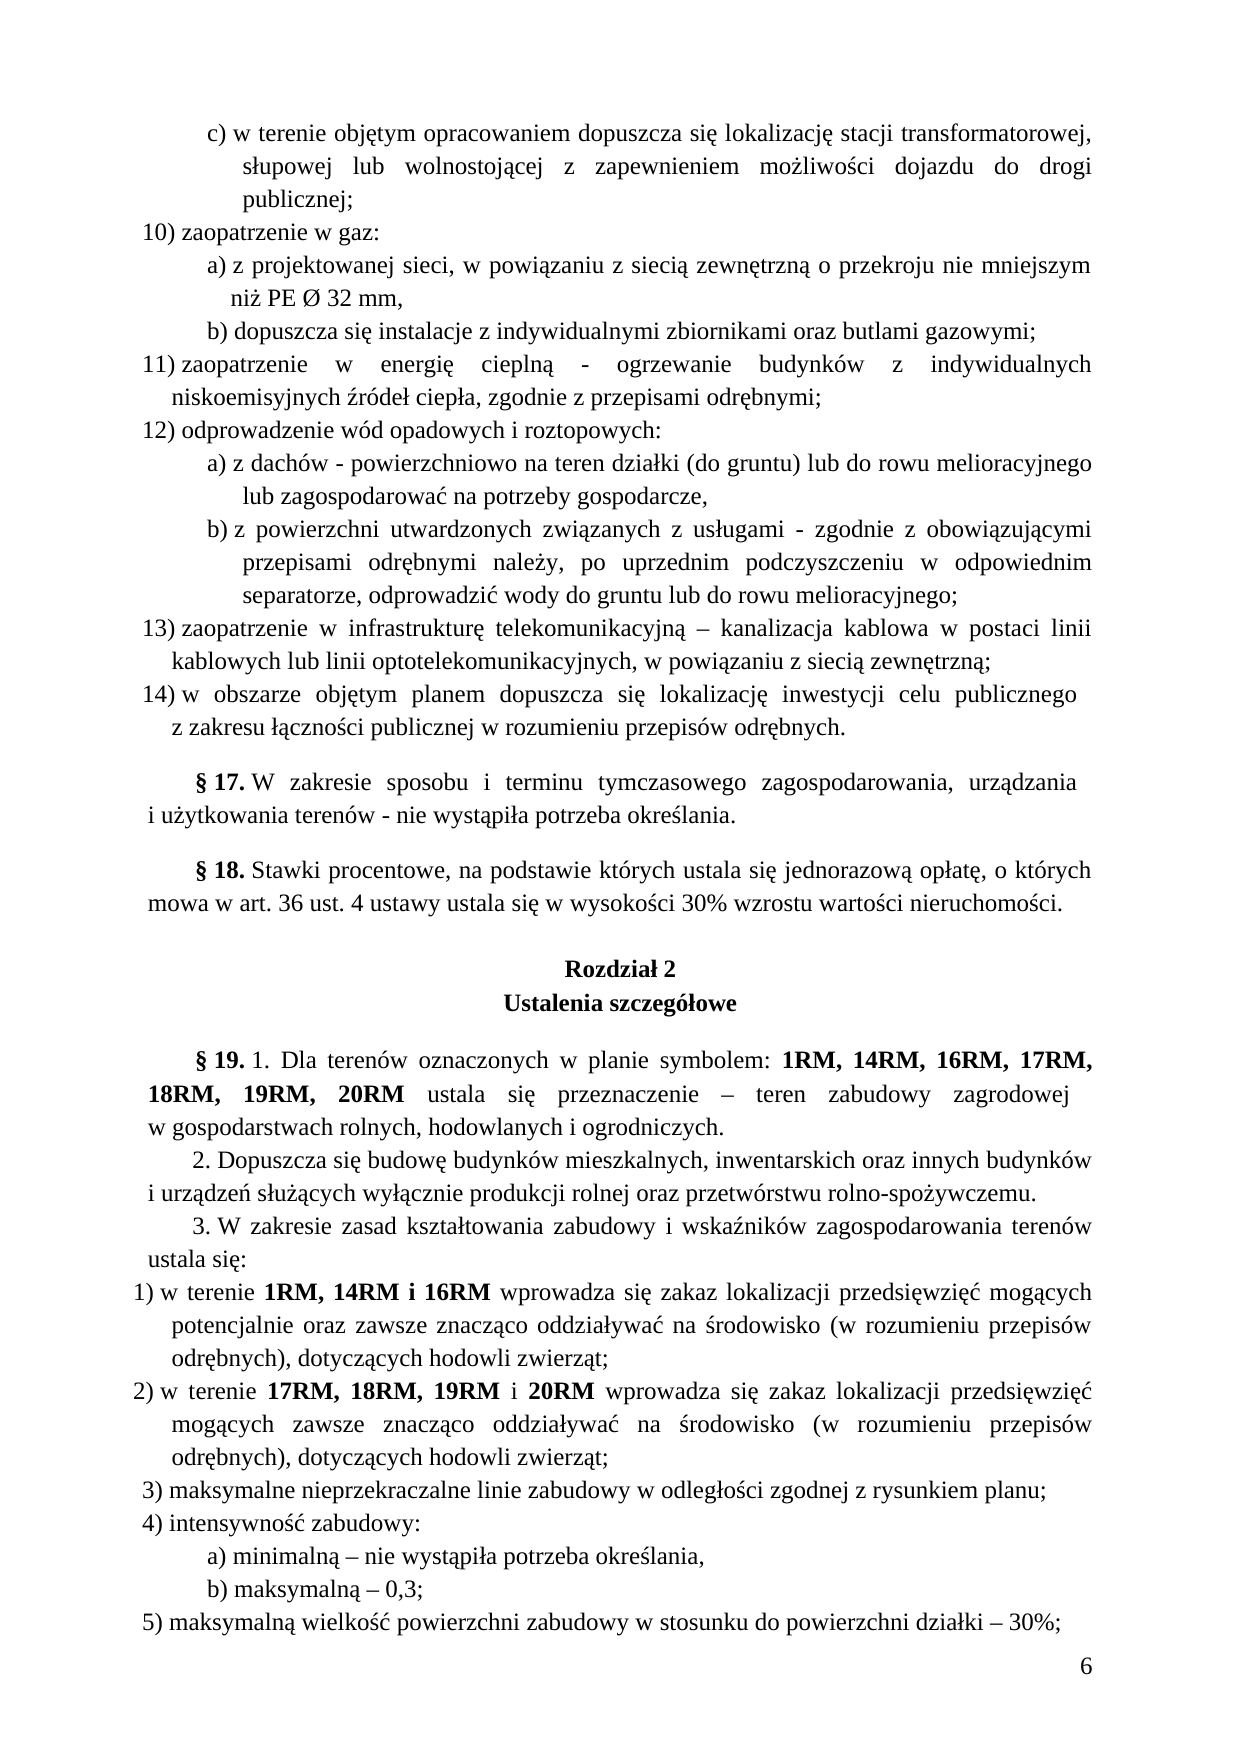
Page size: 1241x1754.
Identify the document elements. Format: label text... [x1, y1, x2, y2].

text maksymalne nieprzekraczalne linie zabudowy w odległości zgodnej z rysunkiem planu; [142, 1475, 1092, 1504]
text odprowadzenie wód opadowych i roztopowych: [142, 415, 1092, 444]
text maksymalną – 0,3; [207, 1574, 1092, 1603]
text 1. Dla terenów oznaczonych w planie symbolem: 1RM, 14RM, 16RM, 17RM, 18RM, 19RM, 20RM ustala się przeznaczenie – teren zabudowy zagrodowej w gospodarstwach rolnych, hodowlanych i ogrodniczych. [148, 1046, 1092, 1140]
text Stawki procentowe, na podstawie których ustala się jednorazową opłatę, o których mowa w art. 36 ust. 4 ustawy ustala się w wysokości 30% wzrostu wartości nieruchomości. [148, 856, 1092, 917]
text maksymalną wielkość powierzchni zabudowy w stosunku do powierzchni działki – 30%; [142, 1607, 1092, 1636]
text w terenie objętym opracowaniem dopuszcza się lokalizację stacji transformatorowej, słupowej lub wolnostojącej z zapewnieniem możliwości dojazdu do drogi publicznej; [207, 118, 1092, 213]
text zaopatrzenie w gaz: [142, 217, 1092, 246]
text z powierzchni utwardzonych związanych z usługami - zgodnie z obowiązującymi przepisami odrębnymi należy, po uprzednim podczyszczeniu w odpowiednim separatorze, odprowadzić wody do gruntu lub do rowu melioracyjnego; [207, 514, 1092, 609]
text intensywność zabudowy: [142, 1508, 1092, 1537]
text zaopatrzenie w infrastrukturę telekomunikacyjną – kanalizacja kablowa w postaci linii kablowych lub linii optotelekomunikacyjnych, w powiązaniu z siecią zewnętrzną; [142, 613, 1092, 675]
text dopuszcza się instalacje z indywidualnymi zbiornikami oraz butlami gazowymi; [207, 316, 1092, 345]
text minimalną – nie wystąpiła potrzeba określania, [207, 1541, 1092, 1570]
list Dopuszcza się budowę budynków mieszkalnych, inwentarskich oraz innych budynków i urządzeń służących wyłącznie produkcji rolnej oraz przetwórstwu rolno-spożywczemu. [148, 1145, 1092, 1206]
text w terenie 1RM, 14RM i 16RM wprowadza się zakaz lokalizacji przedsięwzięć mogących potencjalnie oraz zawsze znacząco oddziaływać na środowisko (w rozumieniu przepisów odrębnych), dotyczących hodowli zwierząt; [133, 1277, 1092, 1372]
text z dachów - powierzchniowo na teren działki (do gruntu) lub do rowu melioracyjnego lub zagospodarować na potrzeby gospodarcze, [207, 448, 1092, 510]
list W zakresie zasad kształtowania zabudowy i wskaźników zagospodarowania terenów ustala się: [148, 1211, 1092, 1272]
text z projektowanej sieci, w powiązaniu z siecią zewnętrzną o przekroju nie mniejszym niż PE Ø 32 mm, [207, 250, 1092, 312]
text w obszarze objętym planem dopuszcza się lokalizację inwestycji celu publicznego z zakresu łączności publicznej w rozumieniu przepisów odrębnych. [142, 679, 1092, 741]
text zaopatrzenie w energię cieplną - ogrzewanie budynków z indywidualnych niskoemisyjnych źródeł ciepła, zgodnie z przepisami odrębnymi; [142, 349, 1092, 411]
text Rozdział 2 [148, 954, 1092, 983]
text w terenie 17RM, 18RM, 19RM i 20RM wprowadza się zakaz lokalizacji przedsięwzięć mogących zawsze znacząco oddziaływać na środowisko (w rozumieniu przepisów odrębnych), dotyczących hodowli zwierząt; [133, 1376, 1092, 1471]
text Ustalenia szczegółowe [148, 988, 1092, 1016]
text W zakresie sposobu i terminu tymczasowego zagospodarowania, urządzania i użytkowania terenów - nie wystąpiła potrzeba określania. [148, 767, 1092, 829]
